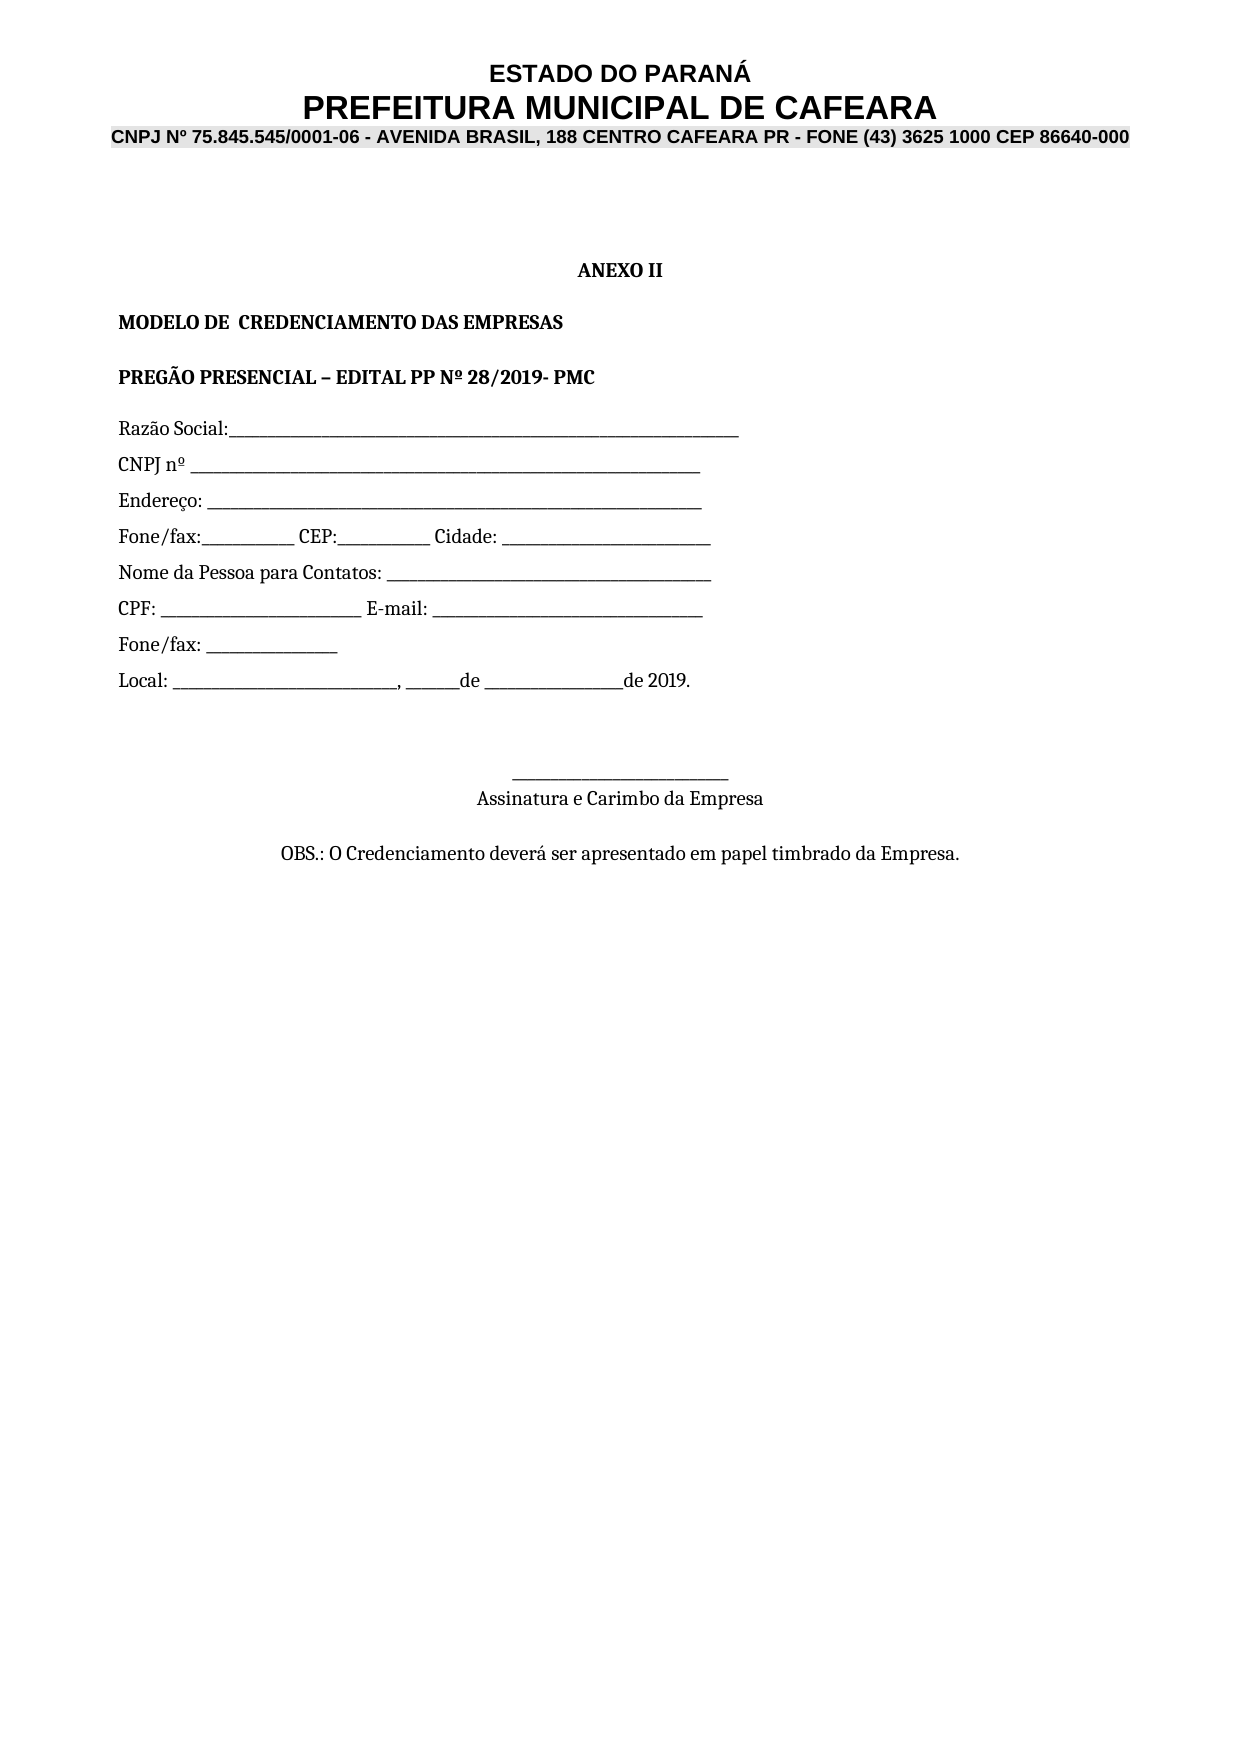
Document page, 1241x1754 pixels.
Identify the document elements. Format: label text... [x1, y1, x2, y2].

text Endereço: ________________________________________________________________ [118, 489, 1122, 513]
text MODELO DE CREDENCIAMENTO DAS EMPRESAS [118, 311, 1122, 334]
text Razão Social:__________________________________________________________________ [118, 417, 1122, 441]
text OBS.: O Credenciamento deverá ser apresentado em papel timbrado da Empresa. [118, 842, 1122, 866]
text PREGÃO PRESENCIAL – EDITAL PP Nº 28/2019- PMC [118, 366, 1122, 389]
text Nome da Pessoa para Contatos: __________________________________________ [118, 561, 1122, 585]
text Fone/fax:____________ CEP:____________ Cidade: ___________________________ [118, 525, 1122, 549]
text CPF: __________________________ E-mail: ___________________________________ [118, 597, 1122, 621]
text ANEXO II [118, 259, 1122, 283]
text ____________________________ [118, 759, 1122, 783]
text Fone/fax: _________________ [118, 633, 1122, 657]
text Assinatura e Carimbo da Empresa [118, 787, 1122, 811]
text Local: _____________________________, _______de __________________de 2019. [118, 668, 1122, 692]
text CNPJ nº __________________________________________________________________ [118, 453, 1122, 477]
